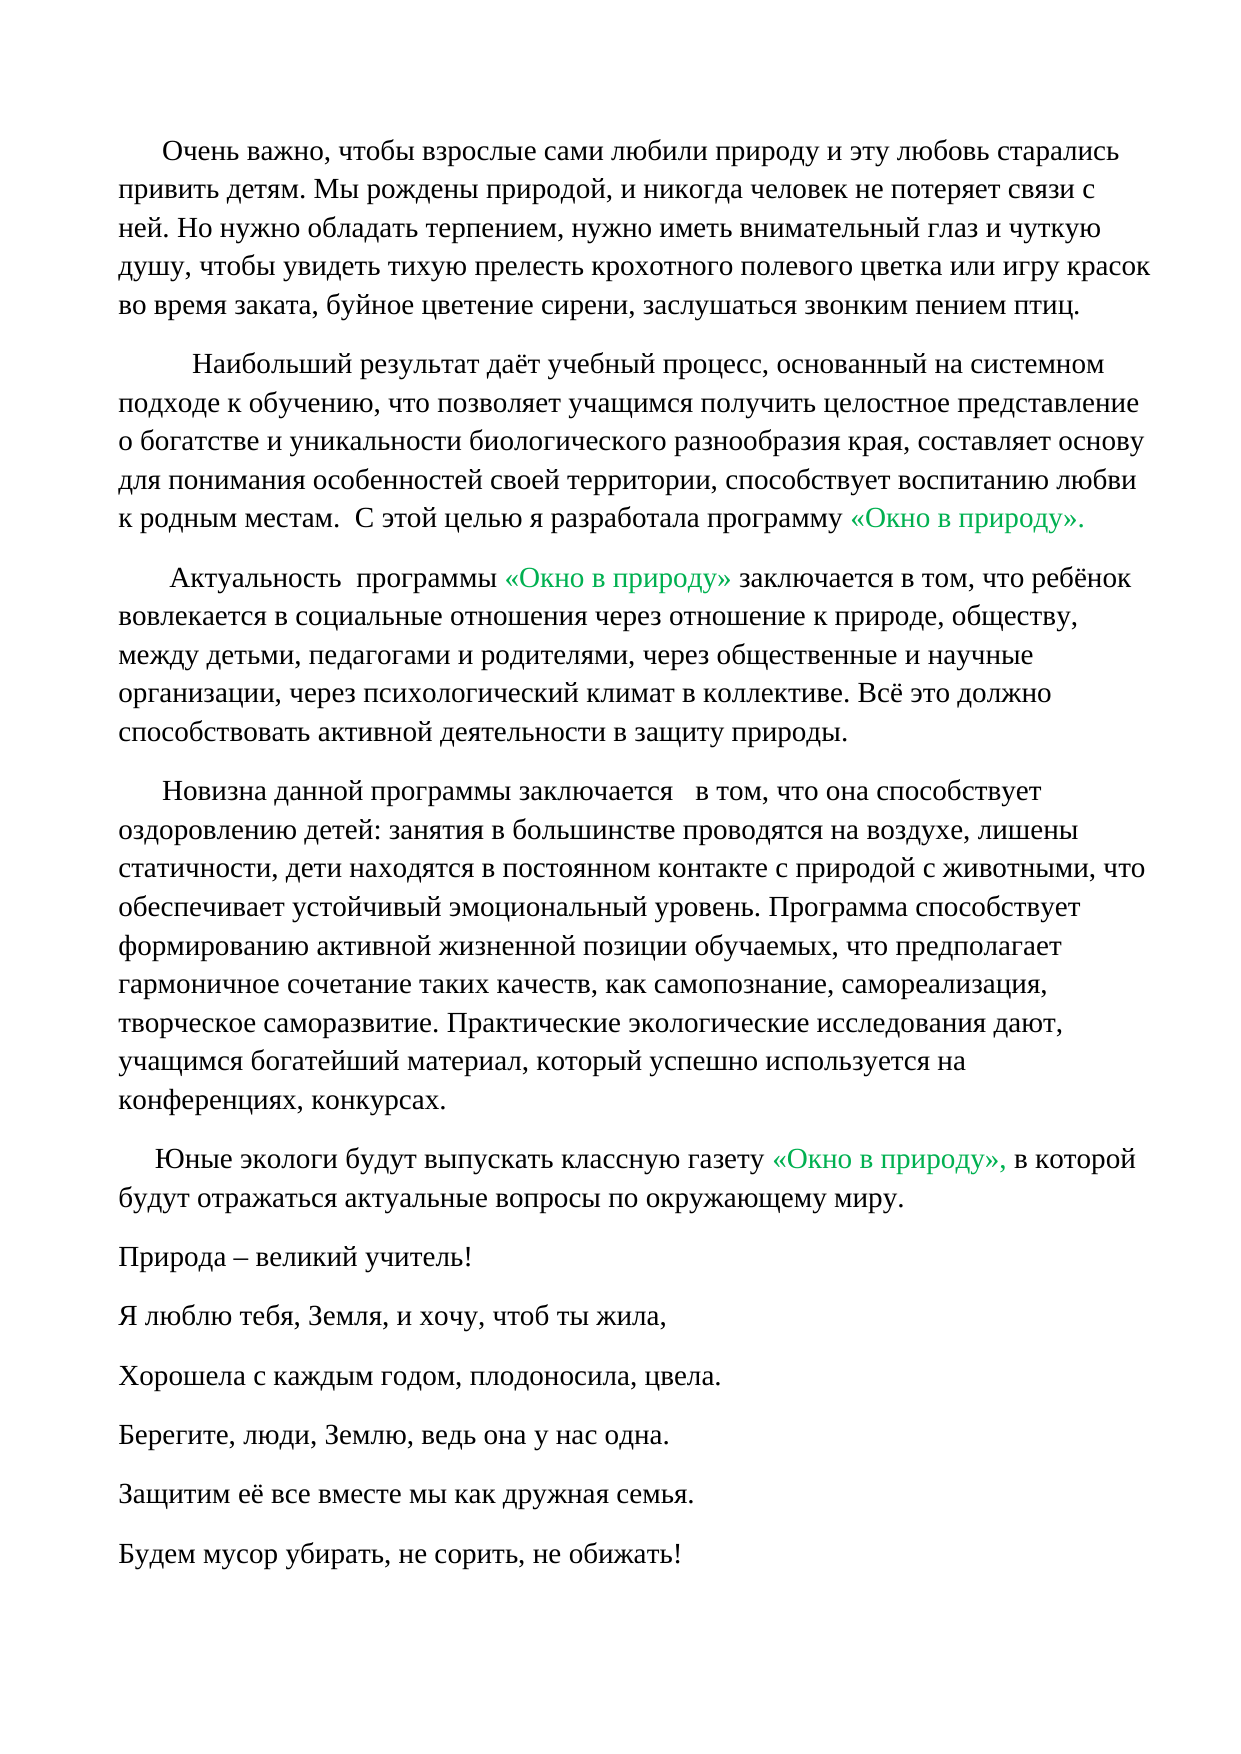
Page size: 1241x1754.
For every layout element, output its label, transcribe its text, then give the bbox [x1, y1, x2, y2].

text Новизна данной программы заключается в том, что она способствует оздоровлению детей: занятия в большинстве проводятся на воздухе, лишены статичности, дети находятся в постоянном контакте с природой с животными, что обеспечивает устойчивый эмоциональный уровень. Программа способствует формированию активной жизненной позиции обучаемых, что предполагает гармоничное сочетание таких качеств, как самопознание, самореализация, творческое саморазвитие. Практические экологические исследования дают, учащимся богатейший материал, который успешно используется на конференциях, конкурсах. [118, 773, 1152, 1115]
text Юные экологи будут выпускать классную газету «Окно в природу», в которой будут отражаться актуальные вопросы по окружающему миру. [118, 1141, 1152, 1213]
text Наибольший результат даёт учебный процесс, основанный на системном подходе к обучению, что позволяет учащимся получить целостное представление о богатстве и уникальности биологического разнообразия края, составляет основу для понимания особенностей своей территории, способствует воспитанию любви к родным местам. С этой целью я разработала программу «Окно в природу». [118, 346, 1152, 534]
text Берегите, люди, Землю, ведь она у нас одна. [118, 1417, 1152, 1451]
text Природа – великий учитель! [118, 1239, 1152, 1273]
text Будем мусор убирать, не сорить, не обижать! [118, 1536, 1152, 1569]
text Хорошела с каждым годом, плодоносила, цвела. [118, 1358, 1152, 1391]
text Очень важно, чтобы взрослые сами любили природу и эту любовь старались привить детям. Мы рождены природой, и никогда человек не потеряет связи с ней. Но нужно обладать терпением, нужно иметь внимательный глаз и чуткую душу, чтобы увидеть тихую прелесть крохотного полевого цветка или игру красок во время заката, буйное цветение сирени, заслушаться звонким пением птиц. [118, 133, 1152, 321]
text Защитим её все вместе мы как дружная семья. [118, 1477, 1152, 1510]
text Актуальность программы «Окно в природу» заключается в том, что ребёнок вовлекается в социальные отношения через отношение к природе, обществу, между детьми, педагогами и родителями, через общественные и научные организации, через психологический климат в коллективе. Всё это должно способствовать активной деятельности в защиту природы. [118, 560, 1152, 748]
text Я люблю тебя, Земля, и хочу, чтоб ты жила, [118, 1298, 1152, 1332]
